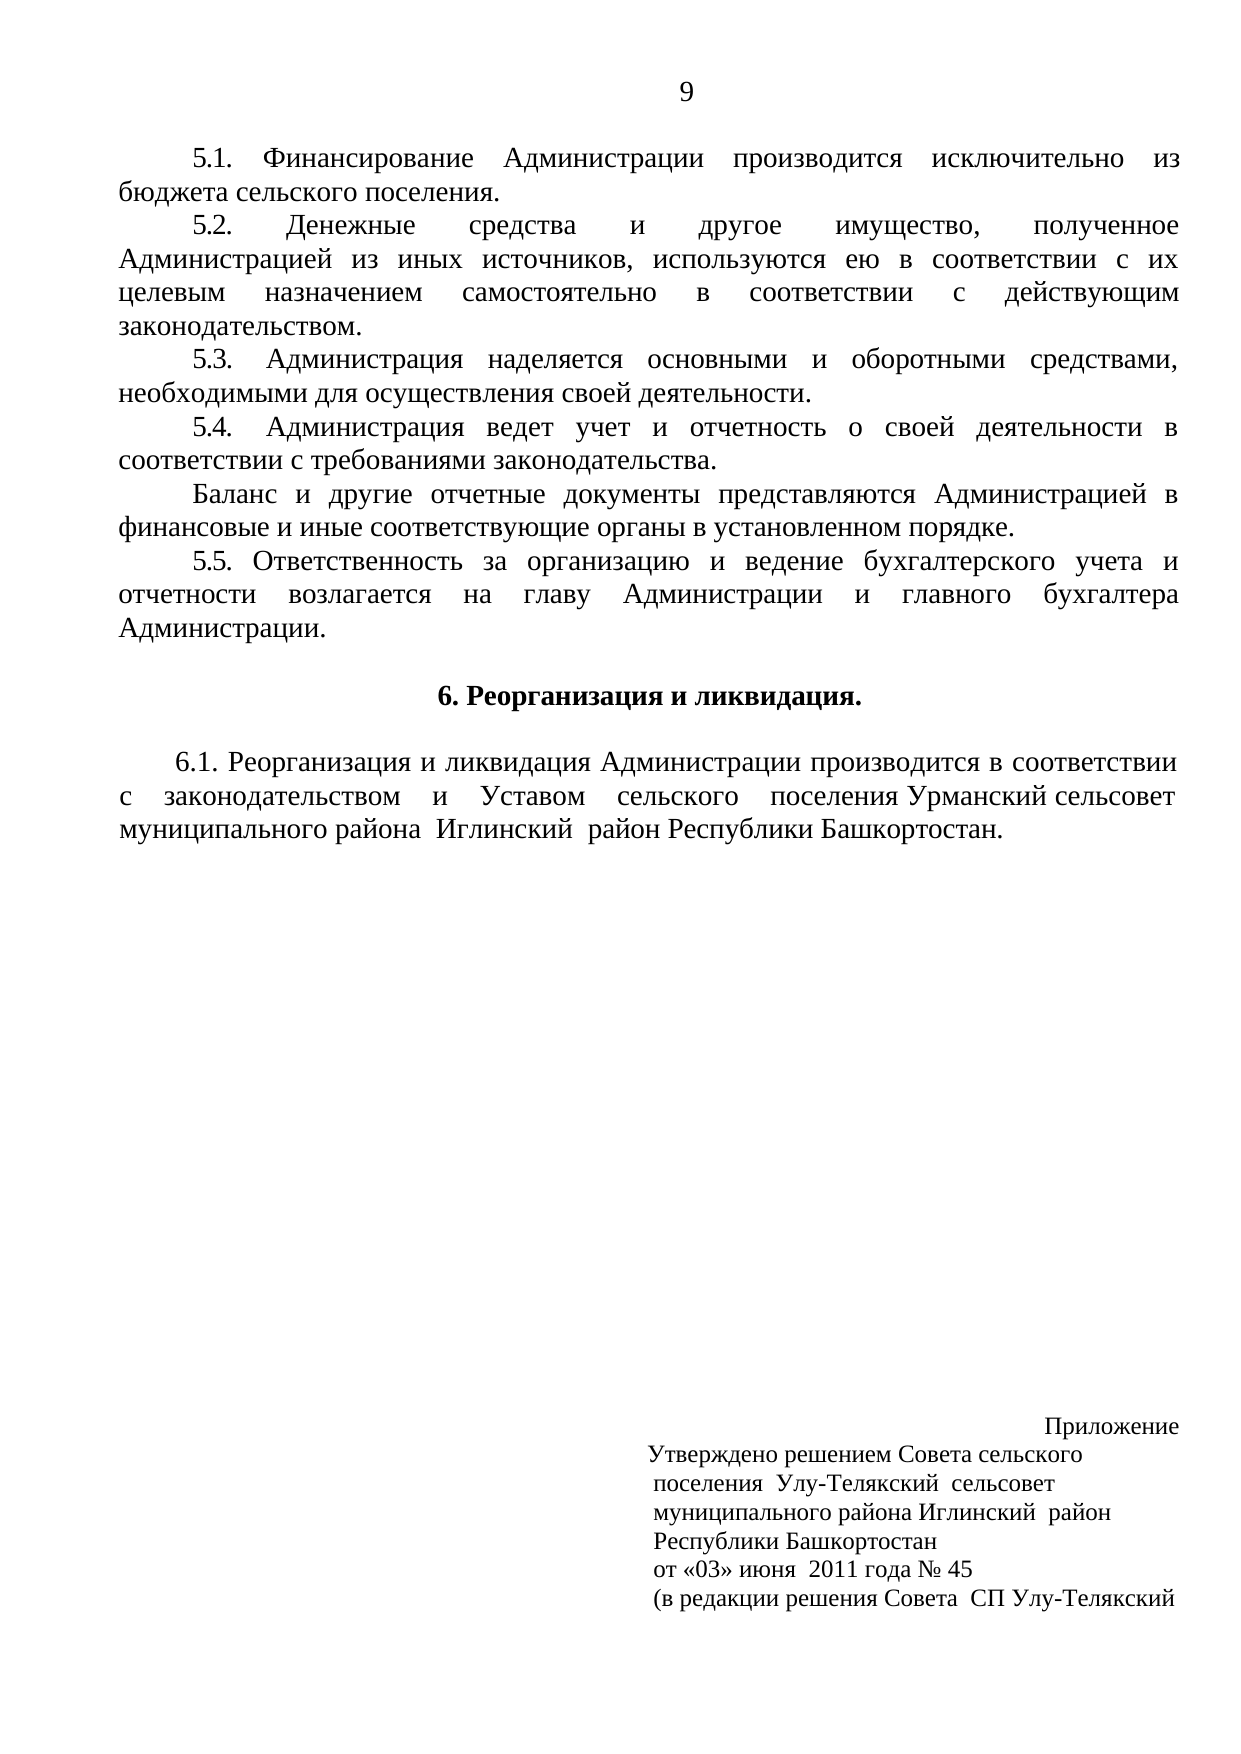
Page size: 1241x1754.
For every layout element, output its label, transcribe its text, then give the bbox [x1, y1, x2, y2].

list Администрация ведет учет и отчетность о своей деятельности в соответствии с требованиями законодательства. [118, 409, 1179, 476]
list Администрация наделяется основными и оборотными средствами, необходимыми для осуществления своей деятельности. [118, 342, 1178, 409]
text 6.1. Реорганизация и ликвидация Администрации производится в соответствии с законодательством и Уставом сельского поселения Урманский сельсовет муниципального района Иглинский район Республики Башкортостан. [119, 745, 1178, 845]
text 5.1. Финансирование Администрации производится исключительно из бюджета сельского поселения. [118, 141, 1181, 208]
text Республики Башкортостан от «03» июня 2011 года № 45 (в редакции решения Совета СП Улу-Телякский [634, 1526, 1181, 1612]
text 6. Реорганизация и ликвидация. [118, 678, 1181, 711]
text муниципального района Иглинский район [561, 1497, 1181, 1526]
text 5.2. Денежные средства и другое имущество, полученное Администрацией из иных источников, используются ею в соответствии с их целевым назначением самостоятельно в соответствии с действующим законодательством. [118, 208, 1180, 342]
text 5.5. Ответственность за организацию и ведение бухгалтерского учета и отчетности возлагается на главу Администрации и главного бухгалтера Администрации. [118, 543, 1179, 644]
text Баланс и другие отчетные документы представляются Администрацией в финансовые и иные соответствующие органы в установленном порядке. [118, 476, 1179, 543]
text Приложение Утверждено решением Совета сельского [118, 1411, 1181, 1468]
text поселения Улу-Телякский сельсовет [561, 1468, 1181, 1497]
